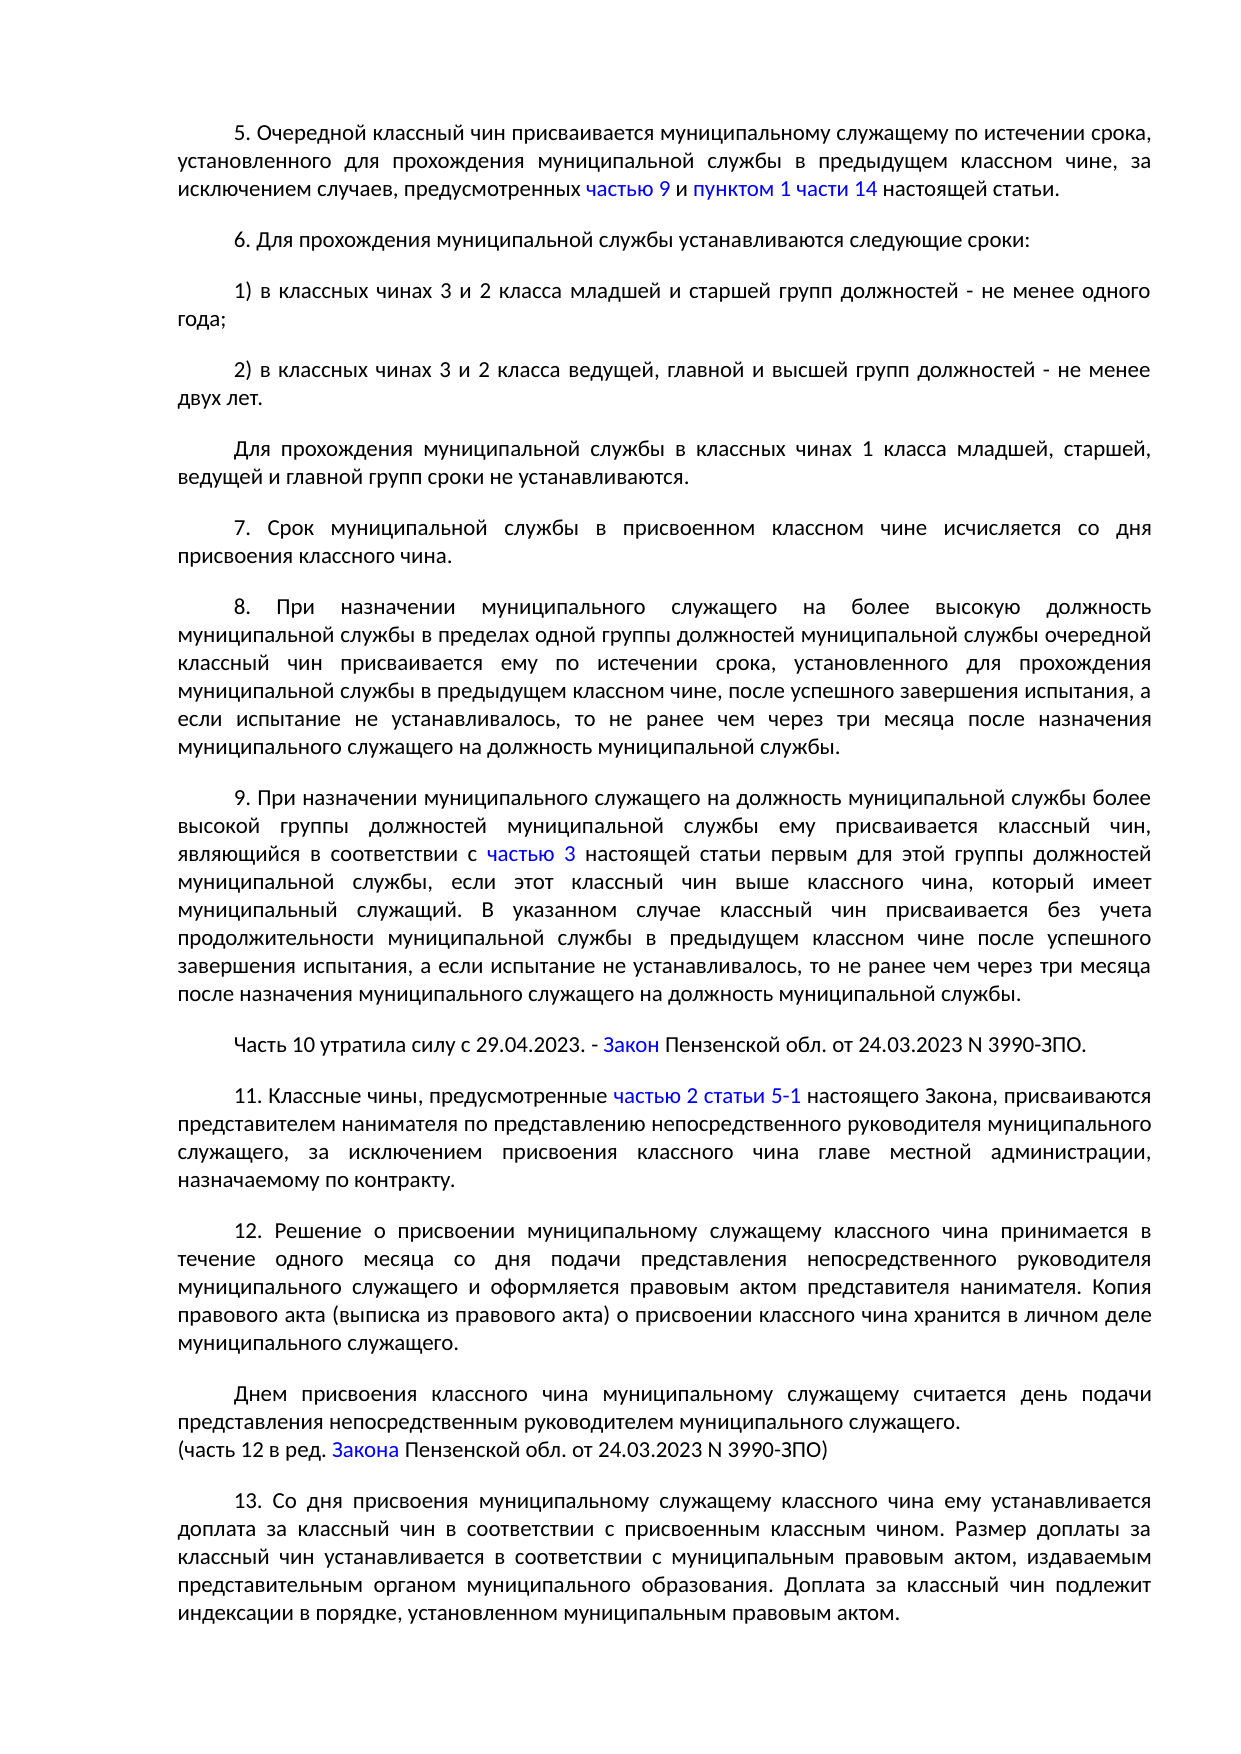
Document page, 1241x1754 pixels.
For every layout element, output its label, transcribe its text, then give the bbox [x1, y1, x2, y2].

text 7. Срок муниципальной службы в присвоенном классном чине исчисляется со дня присвоения классного чина. [177, 513, 1152, 569]
text 13. Со дня присвоения муниципальному служащему классного чина ему устанавливается доплата за классный чин в соответствии с присвоенным классным чином. Размер доплаты за классный чин устанавливается в соответствии с муниципальным правовым актом, издаваемым представительным органом муниципального образования. Доплата за классный чин подлежит индексации в порядке, установленном муниципальным правовым актом. [177, 1486, 1152, 1626]
text 5. Очередной классный чин присваивается муниципальному служащему по истечении срока, установленного для прохождения муниципальной службы в предыдущем классном чине, за исключением случаев, предусмотренных частью 9 и пунктом 1 части 14 настоящей статьи. [177, 118, 1152, 202]
text 2) в классных чинах 3 и 2 класса ведущей, главной и высшей групп должностей - не менее двух лет. [177, 355, 1152, 411]
text Для прохождения муниципальной службы в классных чинах 1 класса младшей, старшей, ведущей и главной групп сроки не устанавливаются. [177, 434, 1152, 490]
text 11. Классные чины, предусмотренные частью 2 статьи 5-1 настоящего Закона, присваиваются представителем нанимателя по представлению непосредственного руководителя муниципального служащего, за исключением присвоения классного чина главе местной администрации, назначаемому по контракту. [177, 1081, 1152, 1193]
text Часть 10 утратила силу с 29.04.2023. - Закон Пензенской обл. от 24.03.2023 N 3990-ЗПО. [177, 1030, 1152, 1058]
text 8. При назначении муниципального служащего на более высокую должность муниципальной службы в пределах одной группы должностей муниципальной службы очередной классный чин присваивается ему по истечении срока, установленного для прохождения муниципальной службы в предыдущем классном чине, после успешного завершения испытания, а если испытание не устанавливалось, то не ранее чем через три месяца после назначения муниципального служащего на должность муниципальной службы. [177, 592, 1152, 760]
text Днем присвоения классного чина муниципальному служащему считается день подачи представления непосредственным руководителем муниципального служащего. [177, 1379, 1152, 1435]
text 9. При назначении муниципального служащего на должность муниципальной службы более высокой группы должностей муниципальной службы ему присваивается классный чин, являющийся в соответствии с частью 3 настоящей статьи первым для этой группы должностей муниципальной службы, если этот классный чин выше классного чина, который имеет муниципальный служащий. В указанном случае классный чин присваивается без учета продолжительности муниципальной службы в предыдущем классном чине после успешного завершения испытания, а если испытание не устанавливалось, то не ранее чем через три месяца после назначения муниципального служащего на должность муниципальной службы. [177, 783, 1152, 1007]
text (часть 12 в ред. Закона Пензенской обл. от 24.03.2023 N 3990-ЗПО) [177, 1435, 1152, 1463]
text 6. Для прохождения муниципальной службы устанавливаются следующие сроки: [177, 225, 1152, 253]
text 1) в классных чинах 3 и 2 класса младшей и старшей групп должностей - не менее одного года; [177, 276, 1152, 332]
text 12. Решение о присвоении муниципальному служащему классного чина принимается в течение одного месяца со дня подачи представления непосредственного руководителя муниципального служащего и оформляется правовым актом представителя нанимателя. Копия правового акта (выписка из правового акта) о присвоении классного чина хранится в личном деле муниципального служащего. [177, 1216, 1152, 1356]
